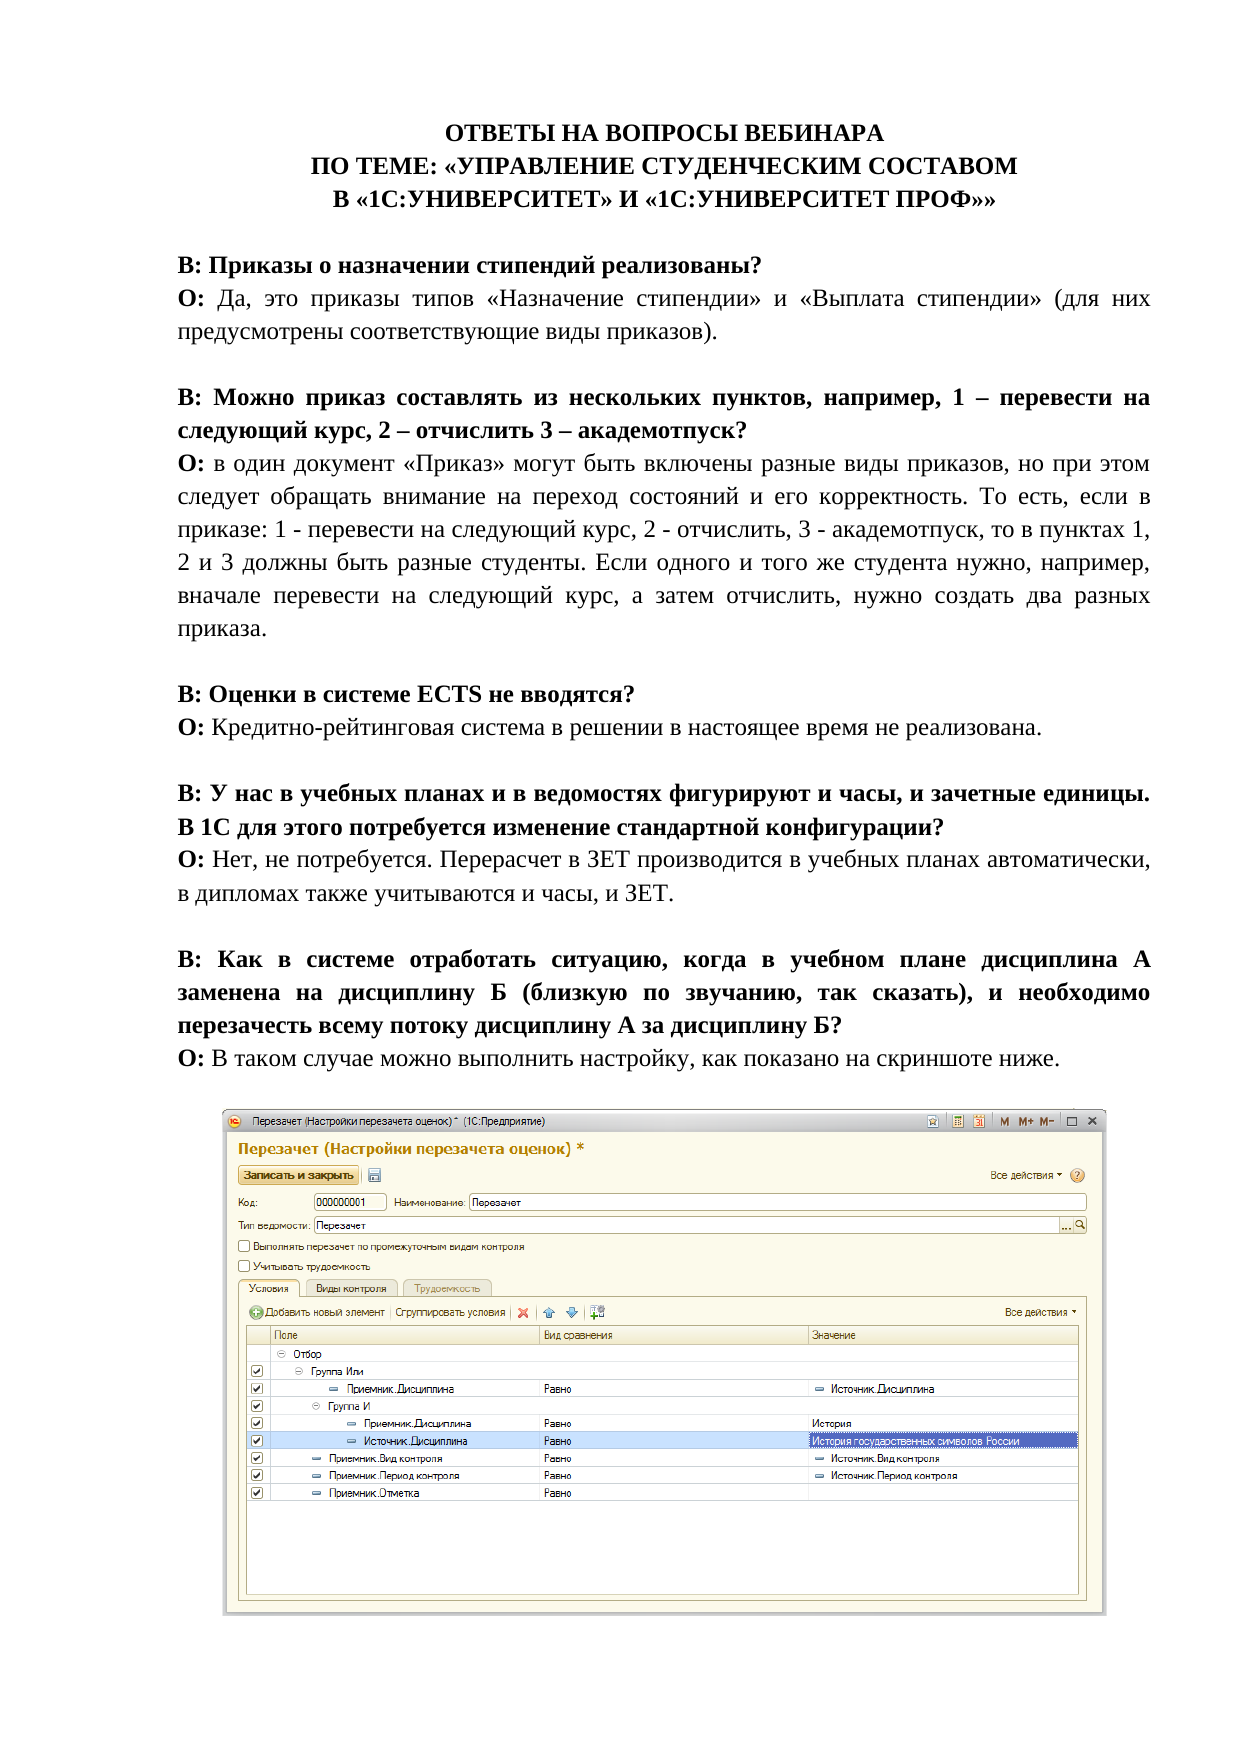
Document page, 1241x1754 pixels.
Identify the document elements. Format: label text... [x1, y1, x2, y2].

text ОТВЕТЫ НА ВОПРОСЫ ВЕБИНАРА [177, 118, 1152, 147]
text В: Можно приказ составлять из нескольких пунктов, например, 1 – перевести на следующий курс, 2 – отчислить 3 – академотпуск? [177, 382, 1152, 444]
text В: У нас в учебных планах и в ведомостях фигурируют и часы, и зачетные единицы. В 1С для этого потребуется изменение стандартной конфигурации? [177, 778, 1152, 840]
text В: Приказы о назначении стипендий реализованы? [177, 250, 1152, 279]
text ПО ТЕМЕ: «УПРАВЛЕНИЕ СТУДЕНЧЕСКИМ СОСТАВОМ [177, 151, 1152, 180]
text В: Оценки в системе ECTS не вводятся? [177, 679, 1152, 708]
text О: Да, это приказы типов «Назначение стипендии» и «Выплата стипендии» (для них предусмотрены соответствующие виды приказов). [177, 283, 1152, 345]
text О: Нет, не потребуется. Перерасчет в ЗЕТ производится в учебных планах автоматически, в дипломах также учитываются и часы, и ЗЕТ. [177, 844, 1152, 906]
text О: В таком случае можно выполнить настройку, как показано на скриншоте ниже. [177, 1043, 1152, 1071]
picture [222, 1108, 1107, 1616]
text В «1С:УНИВЕРСИТЕТ» И «1С:УНИВЕРСИТЕТ ПРОФ»» [177, 184, 1152, 213]
text О: Кредитно-рейтинговая система в решении в настоящее время не реализована. [177, 712, 1152, 741]
text О: в один документ «Приказ» могут быть включены разные виды приказов, но при этом следует обращать внимание на переход состояний и его корректность. То есть, если в приказе: 1 - перевести на следующий курс, 2 - отчислить, 3 - академотпуск, то в пунктах 1, 2 и 3 должны быть разные студенты. Если одного и того же студента нужно, например, вначале перевести на следующий курс, а затем отчислить, нужно создать два разных приказа. [177, 448, 1152, 642]
text В: Как в системе отработать ситуацию, когда в учебном плане дисциплина А заменена на дисциплину Б (близкую по звучанию, так сказать), и необходимо перезачесть всему потоку дисциплину А за дисциплину Б? [177, 944, 1152, 1038]
